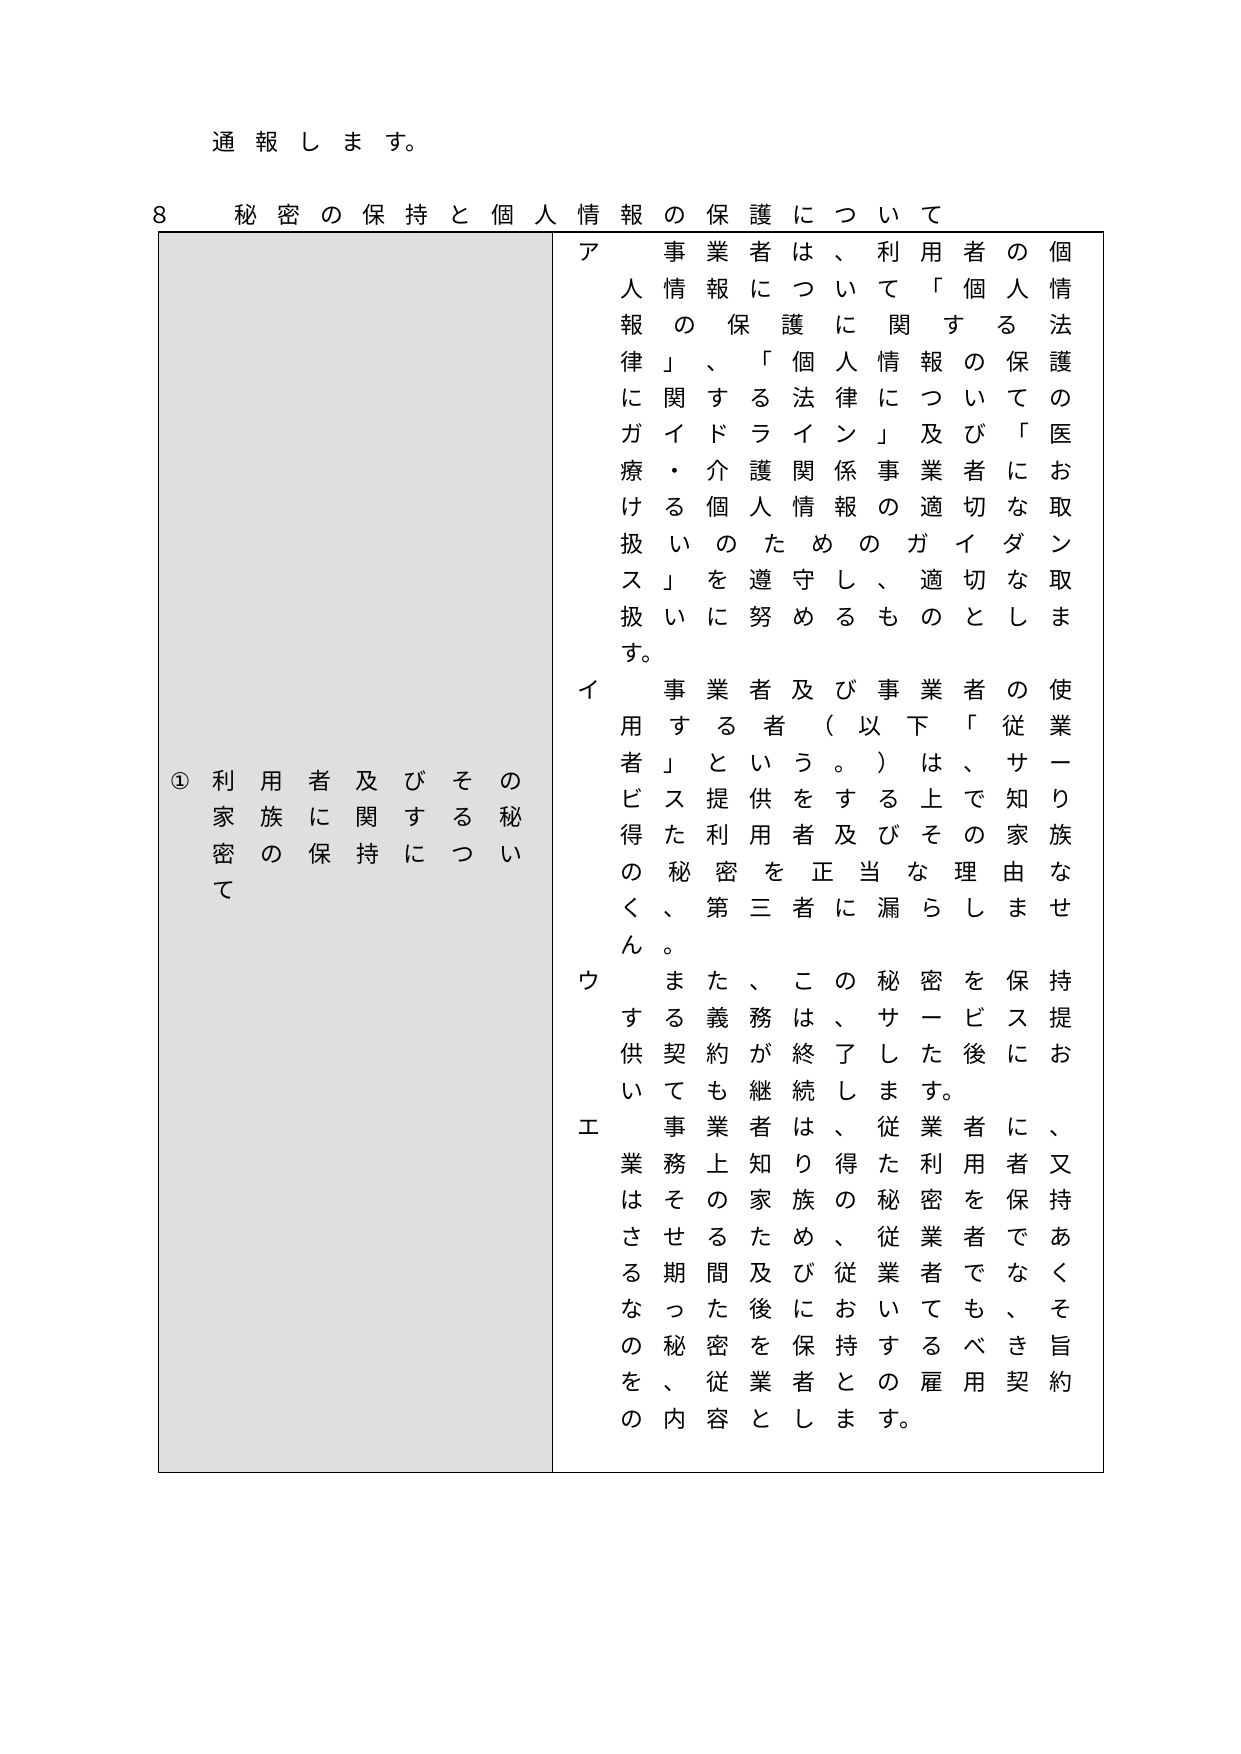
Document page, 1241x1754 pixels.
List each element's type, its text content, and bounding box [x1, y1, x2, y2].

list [148, 122, 1092, 158]
table_header 利用者及びその家族に関する秘密の保持について [159, 233, 552, 1472]
table_header ア 事業者は、利用者の個人情報について「個人情報の保護に関する法律」、「個人情報の保護に関する法律についてのガイドライン」及び「医療・介護関係事業者における個人情報の適切な取扱いのためのガイダンス」を遵守し、適切な取扱いに努めるものとします。 イ 事業者及び事業者の使用する者（以下「従業者」という。）は、サービス提供をする上で知り得た利用者及びその家族の秘密を正当な理由なく、第三者に漏らしません。 ウ また、この秘密を保持する義務は、サービス提供契約が終了した後においても継続します。 エ 事業者は、従業者に、業務上知り得た利用者又はその家族の秘密を保持させるため、従業者である期間及び従業者でなくなった後においても、その秘密を保持するべき旨を、従業者との雇用契約の内容とします。 [553, 233, 1103, 1472]
text ８ 秘密の保持と個人情報の保護について [148, 195, 1092, 231]
